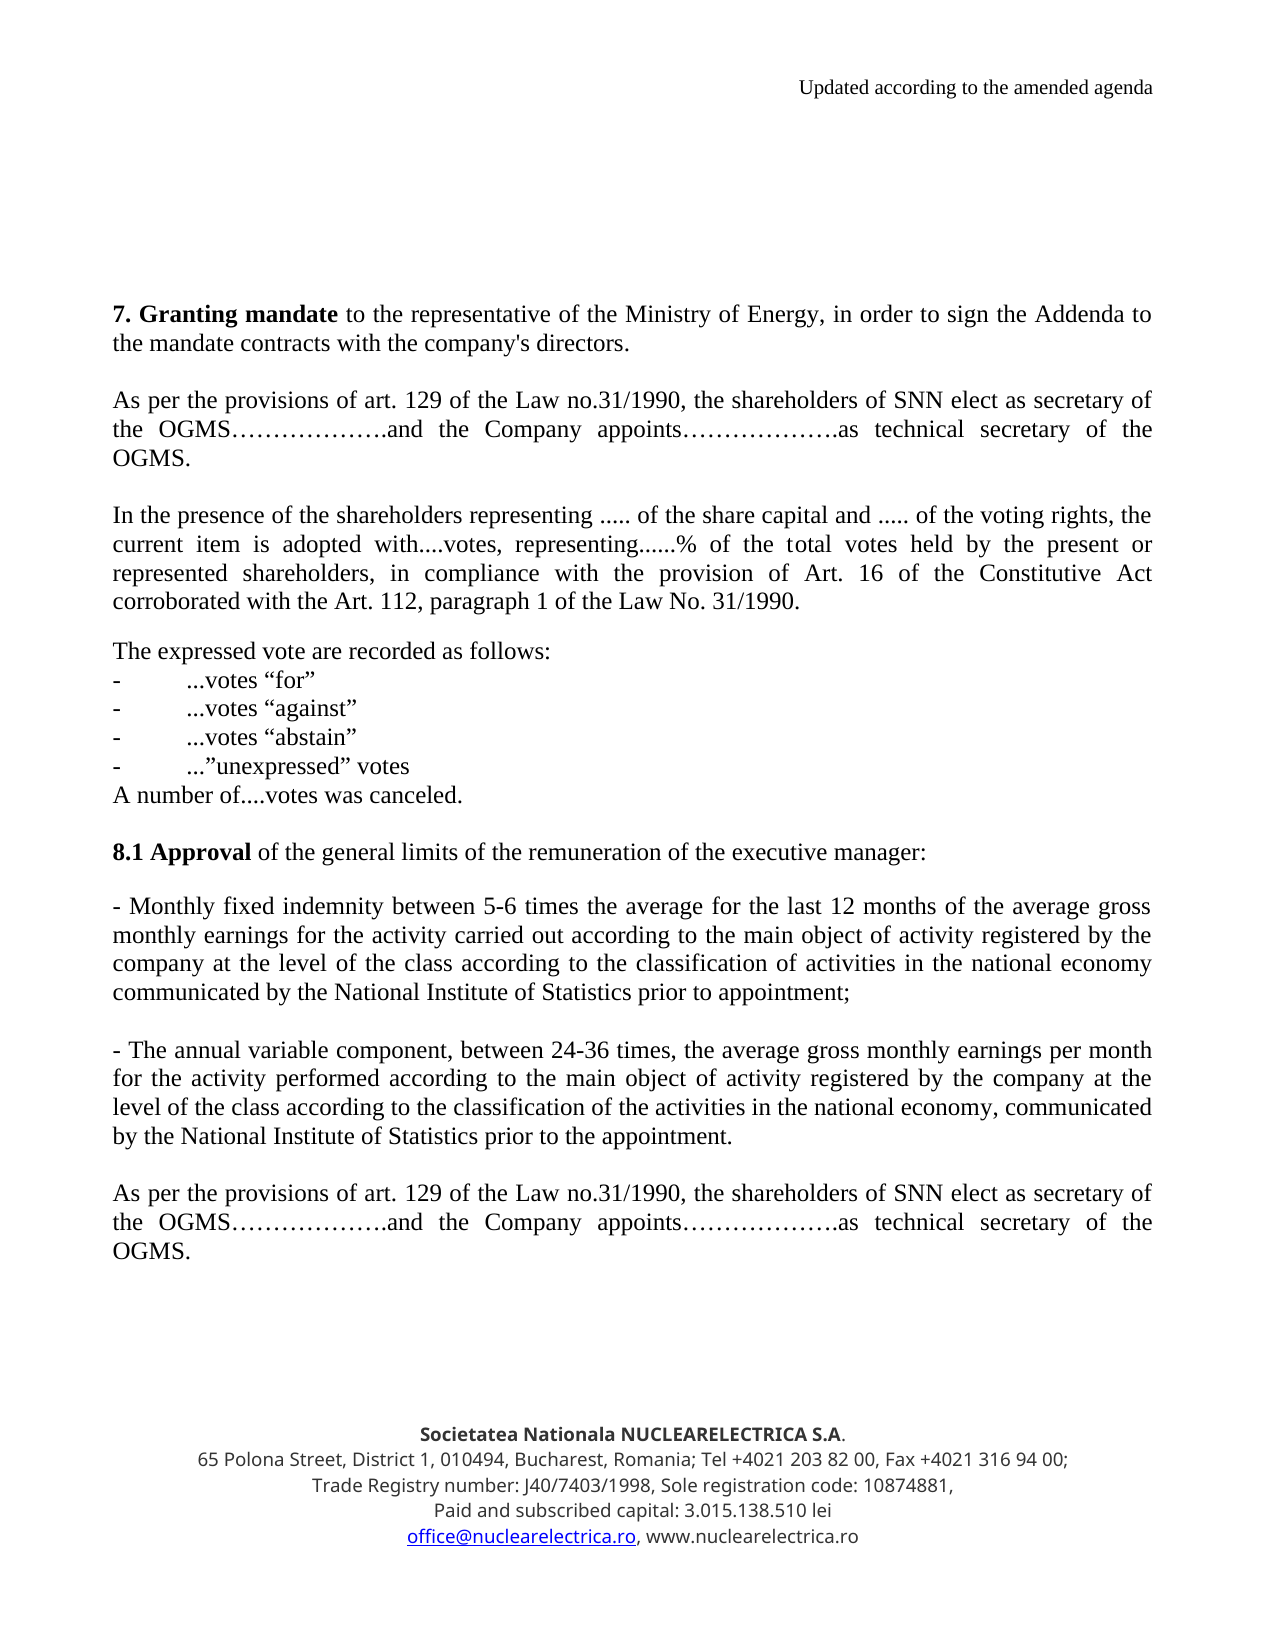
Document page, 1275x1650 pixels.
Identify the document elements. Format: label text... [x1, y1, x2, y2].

list ...”unexpressed” votes [112, 751, 1153, 780]
text As per the provisions of art. 129 of the Law no.31/1990, the shareholders of SNN elect as secretary of the OGMS……………….and the Company appoints……………….as technical secretary of the OGMS. [112, 385, 1153, 471]
list ...votes “against” [112, 693, 1153, 722]
text In the presence of the shareholders representing ..... of the share capital and ..... of the voting rights, the current item is adopted with....votes, representing......% of the total votes held by the present or represented shareholders, in compliance with the provision of Art. 16 of the Constitutive Act corroborated with the Art. 112, paragraph 1 of the Law No. 31/1990. [112, 500, 1153, 615]
list A number of....votes was canceled. [112, 780, 1153, 808]
text As per the provisions of art. 129 of the Law no.31/1990, the shareholders of SNN elect as secretary of the OGMS……………….and the Company appoints……………….as technical secretary of the OGMS. [112, 1178, 1153, 1265]
text 7. Granting mandate to the representative of the Ministry of Energy, in order to sign the Addenda to the mandate contracts with the company's directors. [112, 299, 1153, 356]
text - The annual variable component, between 24-36 times, the average gross monthly earnings per month for the activity performed according to the main object of activity registered by the company at the level of the class according to the classification of the activities in the national economy, communicated by the National Institute of Statistics prior to the appointment. [112, 1035, 1153, 1150]
list ...votes “for” [112, 665, 1153, 693]
text 8.1 Approval of the general limits of the remuneration of the executive manager: [112, 837, 1153, 866]
list The expressed vote are recorded as follows: [112, 636, 1153, 665]
text - Monthly fixed indemnity between 5-6 times the average for the last 12 months of the average gross monthly earnings for the activity carried out according to the main object of activity registered by the company at the level of the class according to the classification of activities in the national economy communicated by the National Institute of Statistics prior to appointment; [112, 891, 1153, 1006]
list ...votes “abstain” [112, 722, 1153, 751]
